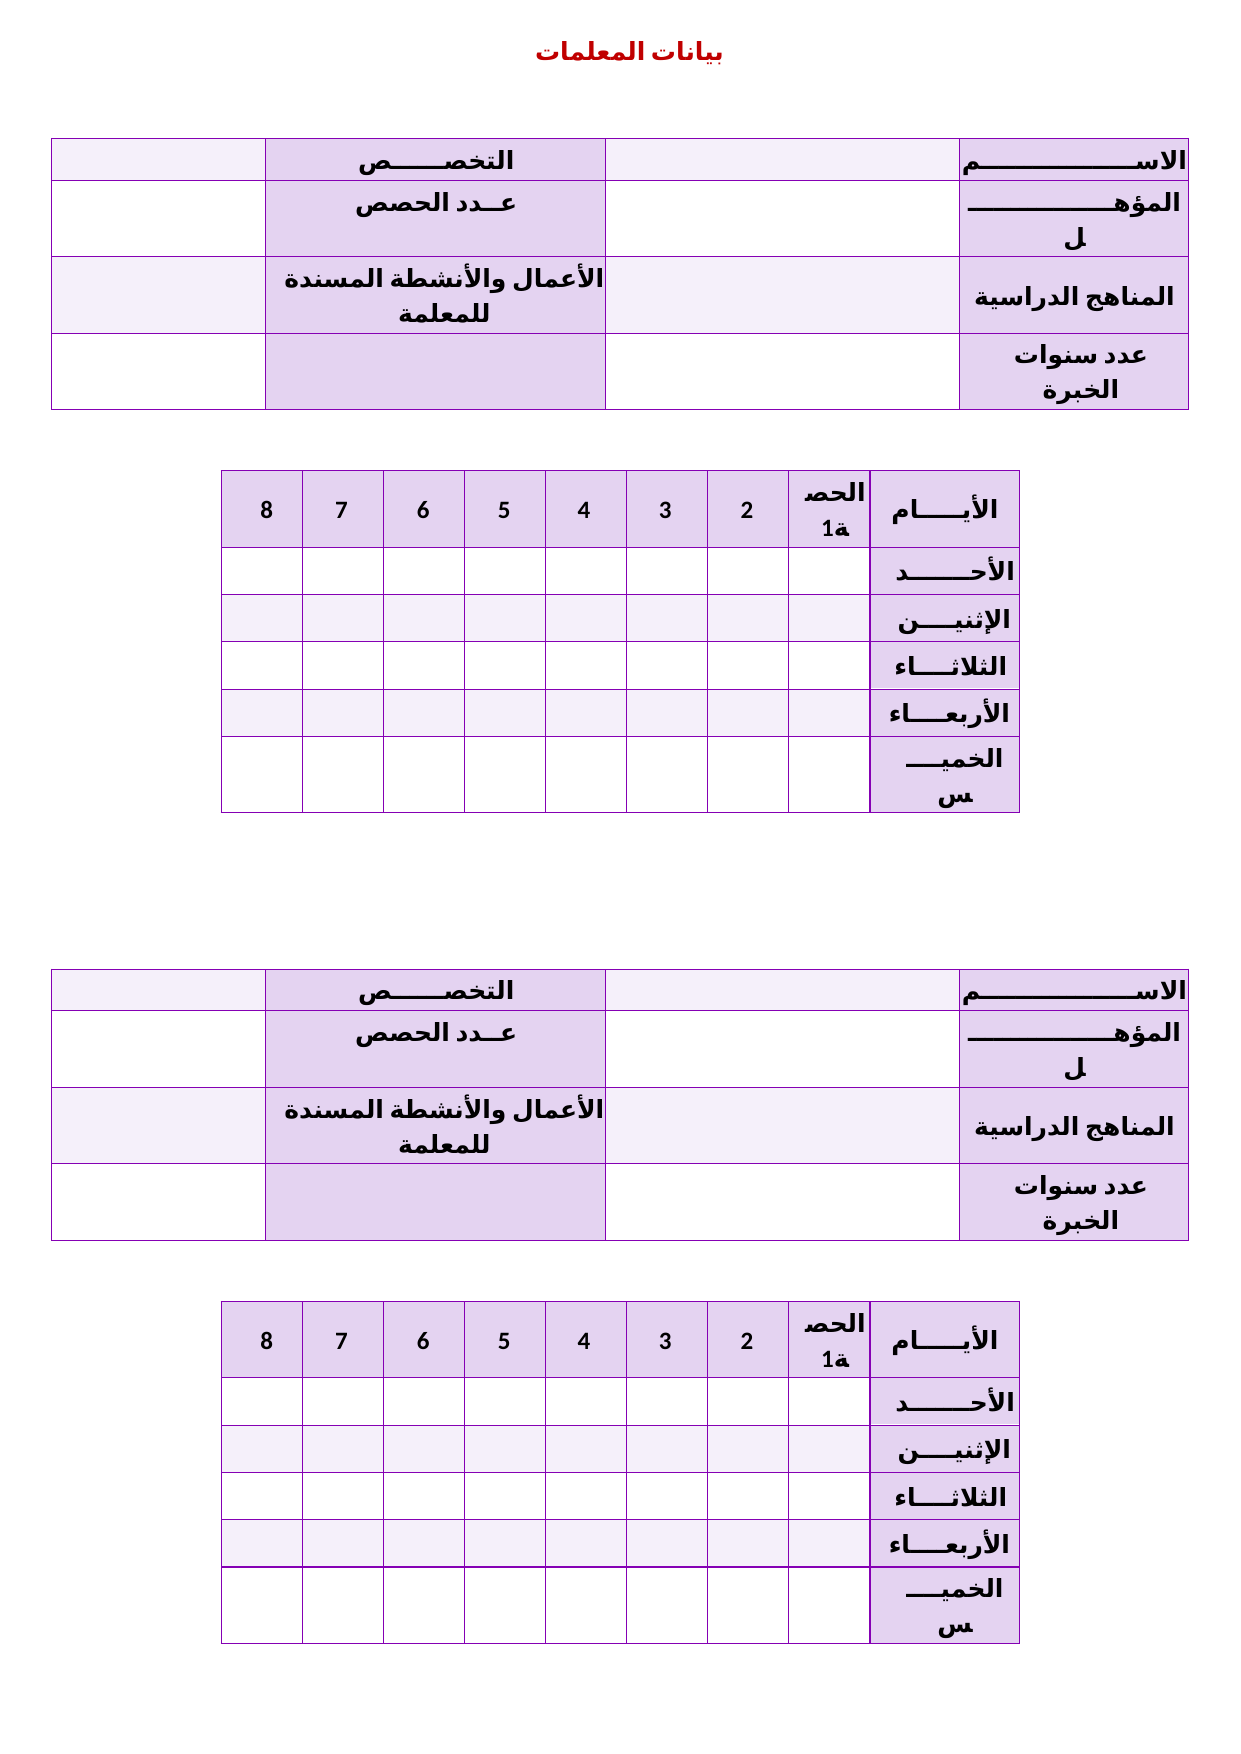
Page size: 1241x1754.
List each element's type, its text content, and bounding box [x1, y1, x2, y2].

table_cell [465, 1568, 545, 1643]
table_cell [546, 1473, 626, 1519]
table_cell الأربعــــاء [871, 1520, 1019, 1566]
table_header 7 [303, 471, 383, 547]
table_cell [627, 1568, 707, 1643]
table_cell [606, 1088, 959, 1163]
table_cell [465, 1378, 545, 1424]
table_header 6 [384, 471, 464, 547]
table_header الأيـــــام [871, 1302, 1019, 1377]
table_cell المناهج الدراسية [960, 257, 1188, 333]
table_cell [222, 1426, 302, 1472]
table_cell [606, 1164, 959, 1240]
table_cell [384, 548, 464, 594]
table_cell [627, 1520, 707, 1566]
table_cell المؤهـــــــــــــــــل [960, 1011, 1188, 1087]
table_cell الخميــــس [871, 1568, 1019, 1643]
table_cell [546, 690, 626, 736]
table_cell [606, 257, 959, 333]
table_cell [303, 642, 383, 688]
text بيانات المعلمات [78, 36, 1181, 66]
table_cell الأحـــــــد [871, 548, 1019, 594]
table_cell [789, 595, 869, 641]
table_cell [606, 181, 959, 256]
table_cell [789, 1378, 869, 1424]
table_cell [627, 1426, 707, 1472]
table_cell الثلاثــــاء [871, 1473, 1019, 1519]
table_cell [627, 737, 707, 812]
table_cell [222, 548, 302, 594]
table_cell [384, 1568, 464, 1643]
table_cell [266, 334, 605, 409]
table_cell [465, 642, 545, 688]
table_cell [222, 1378, 302, 1424]
table_cell [52, 1088, 265, 1163]
table_cell [303, 1520, 383, 1566]
table_header 5 [465, 1302, 545, 1377]
table_cell عدد سنوات الخبرة [960, 334, 1188, 409]
table_cell [789, 1568, 869, 1643]
table_cell [708, 548, 788, 594]
table_header 5 [465, 471, 545, 547]
table_cell [303, 595, 383, 641]
table_cell الأربعــــاء [871, 690, 1019, 736]
table_header [606, 139, 959, 180]
table_cell [303, 1568, 383, 1643]
table_cell [52, 334, 265, 409]
table_cell [546, 1568, 626, 1643]
table_header 7 [303, 1302, 383, 1377]
table_cell [52, 257, 265, 333]
table_cell [546, 1426, 626, 1472]
table_cell [222, 737, 302, 812]
table_header [52, 970, 265, 1010]
table_cell الأحـــــــد [871, 1378, 1019, 1424]
table_cell [606, 1011, 959, 1087]
table_cell [627, 548, 707, 594]
table_cell [52, 1164, 265, 1240]
table_header 2 [708, 1302, 788, 1377]
table_header الأيـــــام [871, 471, 1019, 547]
table_header التخصــــــص [266, 970, 605, 1010]
table_cell [708, 1426, 788, 1472]
table_cell [546, 1520, 626, 1566]
table_header [606, 970, 959, 1010]
table_header 2 [708, 471, 788, 547]
table_cell عدد سنوات الخبرة [960, 1164, 1188, 1240]
table_cell الإثنيــــن [871, 595, 1019, 641]
table_cell [789, 737, 869, 812]
table_cell [465, 1520, 545, 1566]
table_cell [708, 737, 788, 812]
table_cell الإثنيــــن [871, 1426, 1019, 1472]
table_cell [789, 1473, 869, 1519]
table_cell الخميــــس [871, 737, 1019, 812]
table_cell [627, 1378, 707, 1424]
table_cell [789, 642, 869, 688]
table_header 3 [627, 1302, 707, 1377]
table_cell [465, 737, 545, 812]
table_cell [222, 1473, 302, 1519]
table_cell [789, 690, 869, 736]
table_cell الأعمال والأنشطة المسندة للمعلمة [266, 1088, 605, 1163]
table_header الاســــــــــــــــــم [960, 139, 1188, 180]
table_cell [546, 642, 626, 688]
table_cell [465, 1473, 545, 1519]
table_cell عــدد الحصص [266, 1011, 605, 1087]
table_header 3 [627, 471, 707, 547]
table_cell [708, 690, 788, 736]
table_cell [546, 1378, 626, 1424]
table_cell [222, 1520, 302, 1566]
table_cell [303, 690, 383, 736]
table_header الحصة1 [789, 1302, 869, 1377]
table_cell [384, 642, 464, 688]
table_cell [303, 1473, 383, 1519]
table_cell [708, 642, 788, 688]
table_header التخصــــــص [266, 139, 605, 180]
table_cell [303, 1378, 383, 1424]
table_cell [465, 595, 545, 641]
table_cell [546, 548, 626, 594]
table_cell [708, 1473, 788, 1519]
table_cell [384, 1378, 464, 1424]
table_header [52, 139, 265, 180]
table_cell [384, 690, 464, 736]
table_cell [789, 548, 869, 594]
table_header 6 [384, 1302, 464, 1377]
table_cell [222, 1568, 302, 1643]
table_cell [627, 642, 707, 688]
table_cell [384, 1520, 464, 1566]
table_cell [546, 595, 626, 641]
table_cell [222, 595, 302, 641]
table_header 4 [546, 471, 626, 547]
table_cell [465, 690, 545, 736]
table_header 4 [546, 1302, 626, 1377]
table_header الحصة1 [789, 471, 869, 547]
table_cell الأعمال والأنشطة المسندة للمعلمة [266, 257, 605, 333]
table_cell [266, 1164, 605, 1240]
table_cell [789, 1520, 869, 1566]
table_cell [465, 548, 545, 594]
table_cell الثلاثــــاء [871, 642, 1019, 688]
table_cell [789, 1426, 869, 1472]
table_cell [52, 1011, 265, 1087]
table_header 8 [222, 471, 302, 547]
table_header الاســــــــــــــــــم [960, 970, 1188, 1010]
table_cell [384, 595, 464, 641]
table_cell [303, 737, 383, 812]
table_cell [222, 690, 302, 736]
table_cell [384, 737, 464, 812]
table_cell [708, 1520, 788, 1566]
table_cell [52, 181, 265, 256]
table_cell المناهج الدراسية [960, 1088, 1188, 1163]
table_cell [627, 690, 707, 736]
table_cell [606, 334, 959, 409]
table_cell عــدد الحصص [266, 181, 605, 256]
table_cell [627, 1473, 707, 1519]
table_cell [708, 1568, 788, 1643]
table_header 8 [222, 1302, 302, 1377]
table_cell [384, 1426, 464, 1472]
table_cell [465, 1426, 545, 1472]
table_cell [546, 737, 626, 812]
table_cell المؤهـــــــــــــــــل [960, 181, 1188, 256]
table_cell [708, 1378, 788, 1424]
table_cell [384, 1473, 464, 1519]
table_cell [708, 595, 788, 641]
table_cell [627, 595, 707, 641]
table_cell [222, 642, 302, 688]
table_cell [303, 1426, 383, 1472]
table_cell [303, 548, 383, 594]
